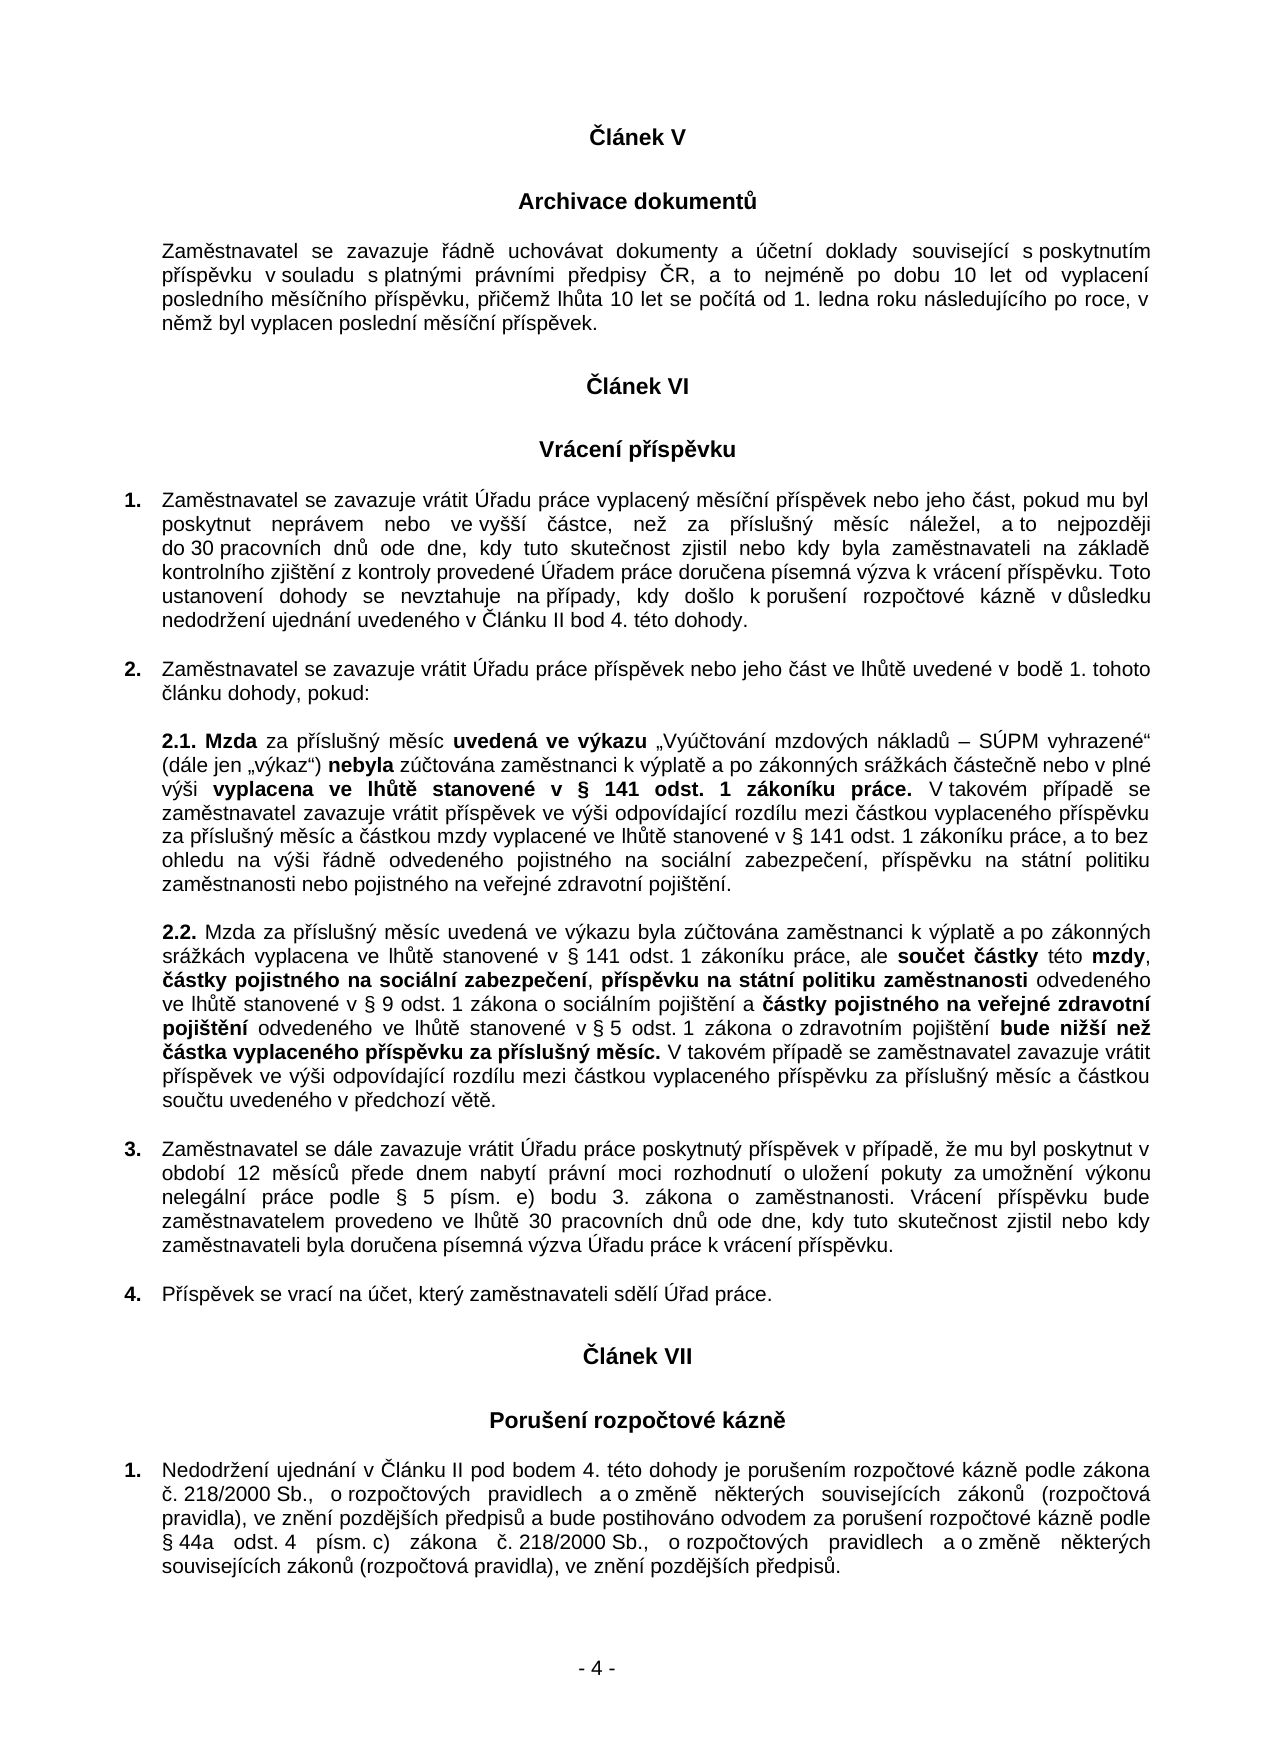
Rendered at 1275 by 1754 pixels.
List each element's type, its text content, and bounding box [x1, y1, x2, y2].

list Zaměstnavatel se zavazuje vrátit Úřadu práce příspěvek nebo jeho část ve lhůtě uvedené v bodě 1. tohoto článku dohody, pokud: [124, 657, 1151, 704]
text Archivace dokumentů [124, 188, 1151, 214]
text Vrácení příspěvku [124, 436, 1151, 463]
text 2.1. Mzda za příslušný měsíc uvedená ve výkazu „Vyúčtování mzdových nákladů – SÚPM vyhrazené“ (dále jen „výkaz“) nebyla zúčtována zaměstnanci k výplatě a po zákonných srážkách částečně nebo v plné výši vyplacena ve lhůtě stanovené v § 141 odst. 1 zákoníku práce. V takovém případě se zaměstnavatel zavazuje vrátit příspěvek ve výši odpovídající rozdílu mezi částkou vyplaceného příspěvku za příslušný měsíc a částkou mzdy vyplacené ve lhůtě stanovené v § 141 odst. 1 zákoníku práce, a to bez ohledu na výši řádně odvedeného pojistného na sociální zabezpečení, příspěvku na státní politiku zaměstnanosti nebo pojistného na veřejné zdravotní pojištění. [162, 728, 1151, 896]
list Příspěvek se vrací na účet, který zaměstnavateli sdělí Úřad práce. [124, 1282, 1151, 1306]
text Zaměstnavatel se zavazuje řádně uchovávat dokumenty a účetní doklady související s poskytnutím příspěvku v souladu s platnými právními předpisy ČR, a to nejméně po dobu 10 let od vyplacení posledního měsíčního příspěvku, přičemž lhůta 10 let se počítá od 1. ledna roku následujícího po roce, v němž byl vyplacen poslední měsíční příspěvek. [162, 239, 1151, 335]
list Zaměstnavatel se dále zavazuje vrátit Úřadu práce poskytnutý příspěvek v případě, že mu byl poskytnut v období 12 měsíců přede dnem nabytí právní moci rozhodnutí o uložení pokuty za umožnění výkonu nelegální práce podle § 5 písm. e) bodu 3. zákona o zaměstnanosti. Vrácení příspěvku bude zaměstnavatelem provedeno ve lhůtě 30 pracovních dnů ode dne, kdy tuto skutečnost zjistil nebo kdy zaměstnavateli byla doručena písemná výzva Úřadu práce k vrácení příspěvku. [124, 1137, 1151, 1257]
text Článek VI [124, 373, 1151, 399]
text Článek VII [124, 1343, 1151, 1369]
list 2.2. Mzda za příslušný měsíc uvedená ve výkazu byla zúčtována zaměstnanci k výplatě a po zákonných srážkách vyplacena ve lhůtě stanovené v § 141 odst. 1 zákoníku práce, ale součet částky této mzdy, částky pojistného na sociální zabezpečení, příspěvku na státní politiku zaměstnanosti odvedeného ve lhůtě stanovené v § 9 odst. 1 zákona o sociálním pojištění a částky pojistného na veřejné zdravotní pojištění odvedeného ve lhůtě stanovené v § 5 odst. 1 zákona o zdravotním pojištění bude nižší než částka vyplaceného příspěvku za příslušný měsíc. V takovém případě se zaměstnavatel zavazuje vrátit příspěvek ve výši odpovídající rozdílu mezi částkou vyplaceného příspěvku za příslušný měsíc a částkou součtu uvedeného v předchozí větě. [162, 920, 1151, 1112]
list Nedodržení ujednání v Článku II pod bodem 4. této dohody je porušením rozpočtové kázně podle zákona č. 218/2000 Sb., o rozpočtových pravidlech a o změně některých souvisejících zákonů (rozpočtová pravidla), ve znění pozdějších předpisů a bude postihováno odvodem za porušení rozpočtové kázně podle § 44a odst. 4 písm. c) zákona č. 218/2000 Sb., o rozpočtových pravidlech a o změně některých souvisejících zákonů (rozpočtová pravidla), ve znění pozdějších předpisů. [124, 1458, 1151, 1578]
list Zaměstnavatel se zavazuje vrátit Úřadu práce vyplacený měsíční příspěvek nebo jeho část, pokud mu byl poskytnut neprávem nebo ve vyšší částce, než za příslušný měsíc náležel, a to nejpozději do 30 pracovních dnů ode dne, kdy tuto skutečnost zjistil nebo kdy byla zaměstnavateli na základě kontrolního zjištění z kontroly provedené Úřadem práce doručena písemná výzva k vrácení příspěvku. Toto ustanovení dohody se nevztahuje na případy, kdy došlo k porušení rozpočtové kázně v důsledku nedodržení ujednání uvedeného v Článku II bod 4. této dohody. [124, 488, 1151, 632]
text Článek V [124, 124, 1151, 150]
text Porušení rozpočtové kázně [124, 1407, 1151, 1433]
